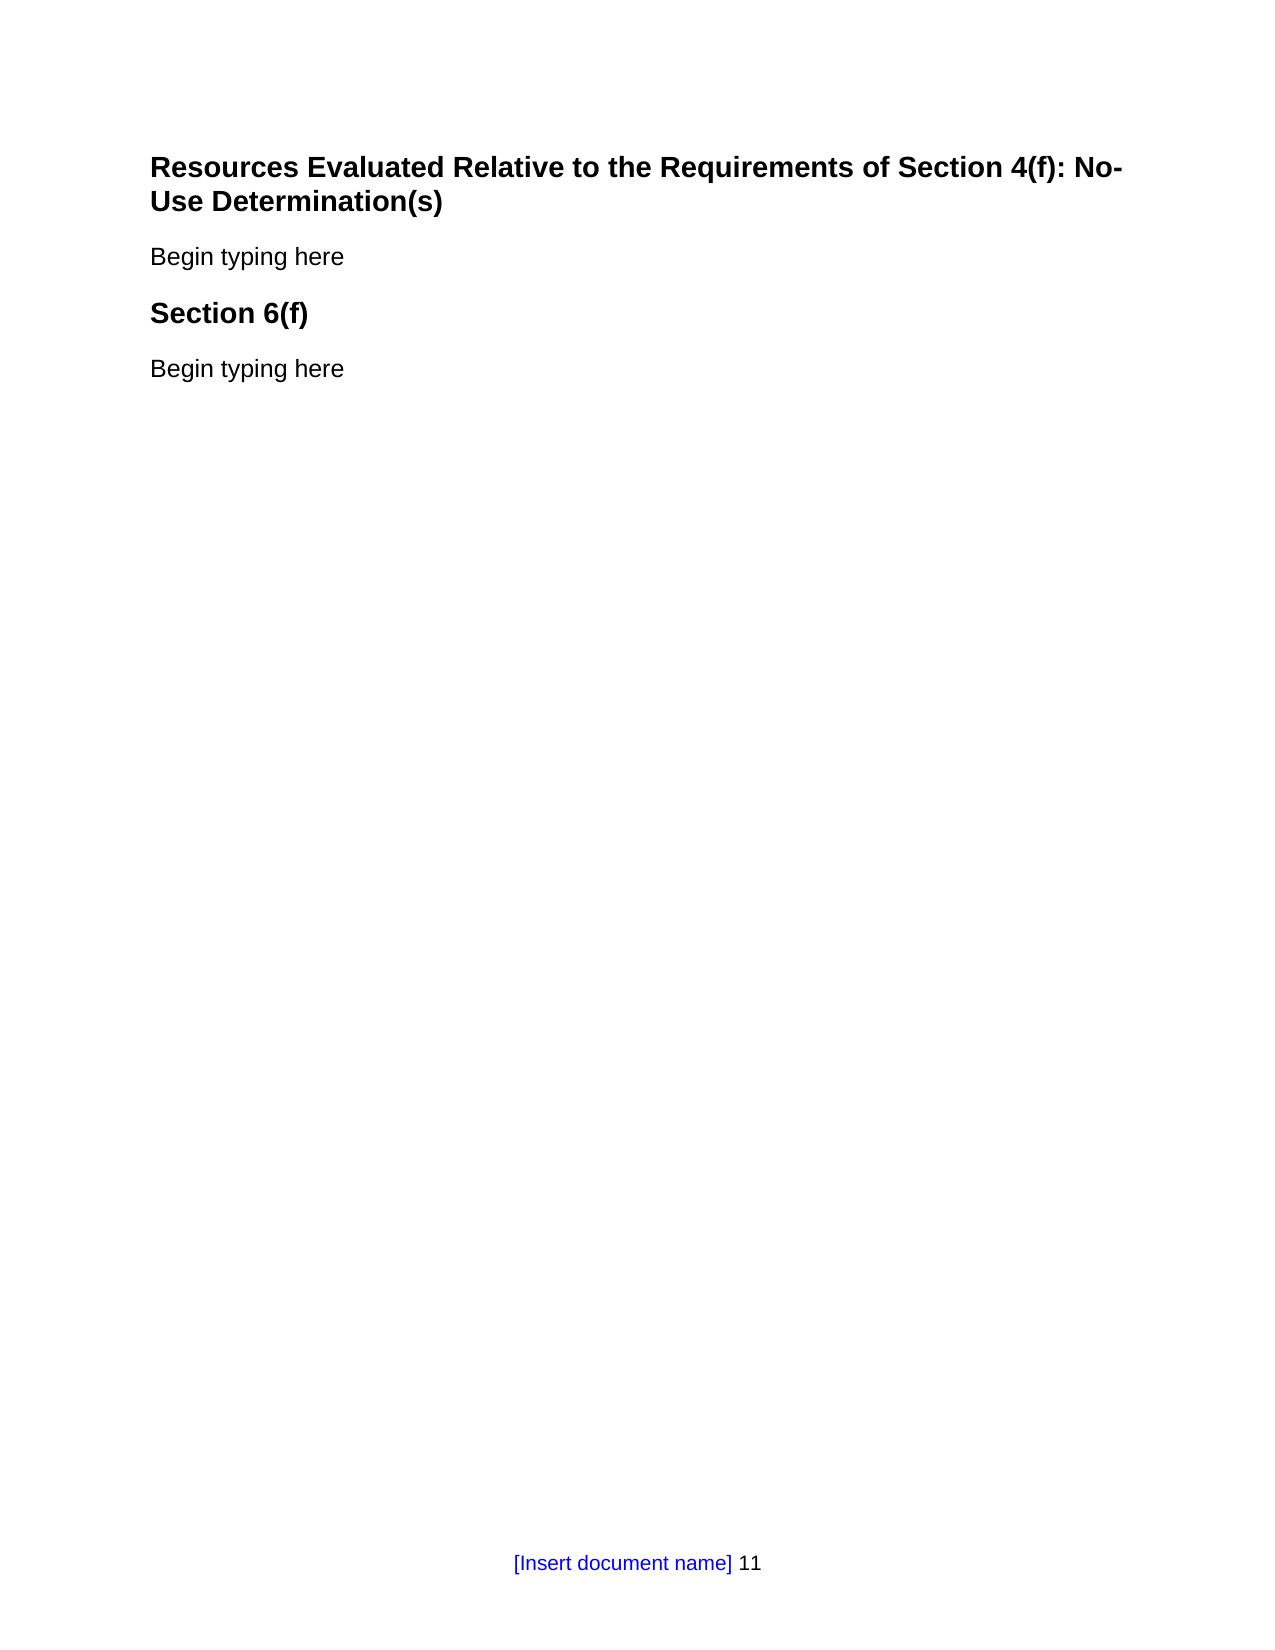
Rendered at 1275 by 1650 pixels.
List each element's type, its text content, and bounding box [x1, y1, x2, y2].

subtitle Section 6(f) [150, 296, 1125, 329]
text Begin typing here [150, 242, 1125, 271]
text Begin typing here [150, 354, 1125, 383]
subtitle Resources Evaluated Relative to the Requirements of Section 4(f): No-Use Determination(s) [150, 150, 1125, 217]
